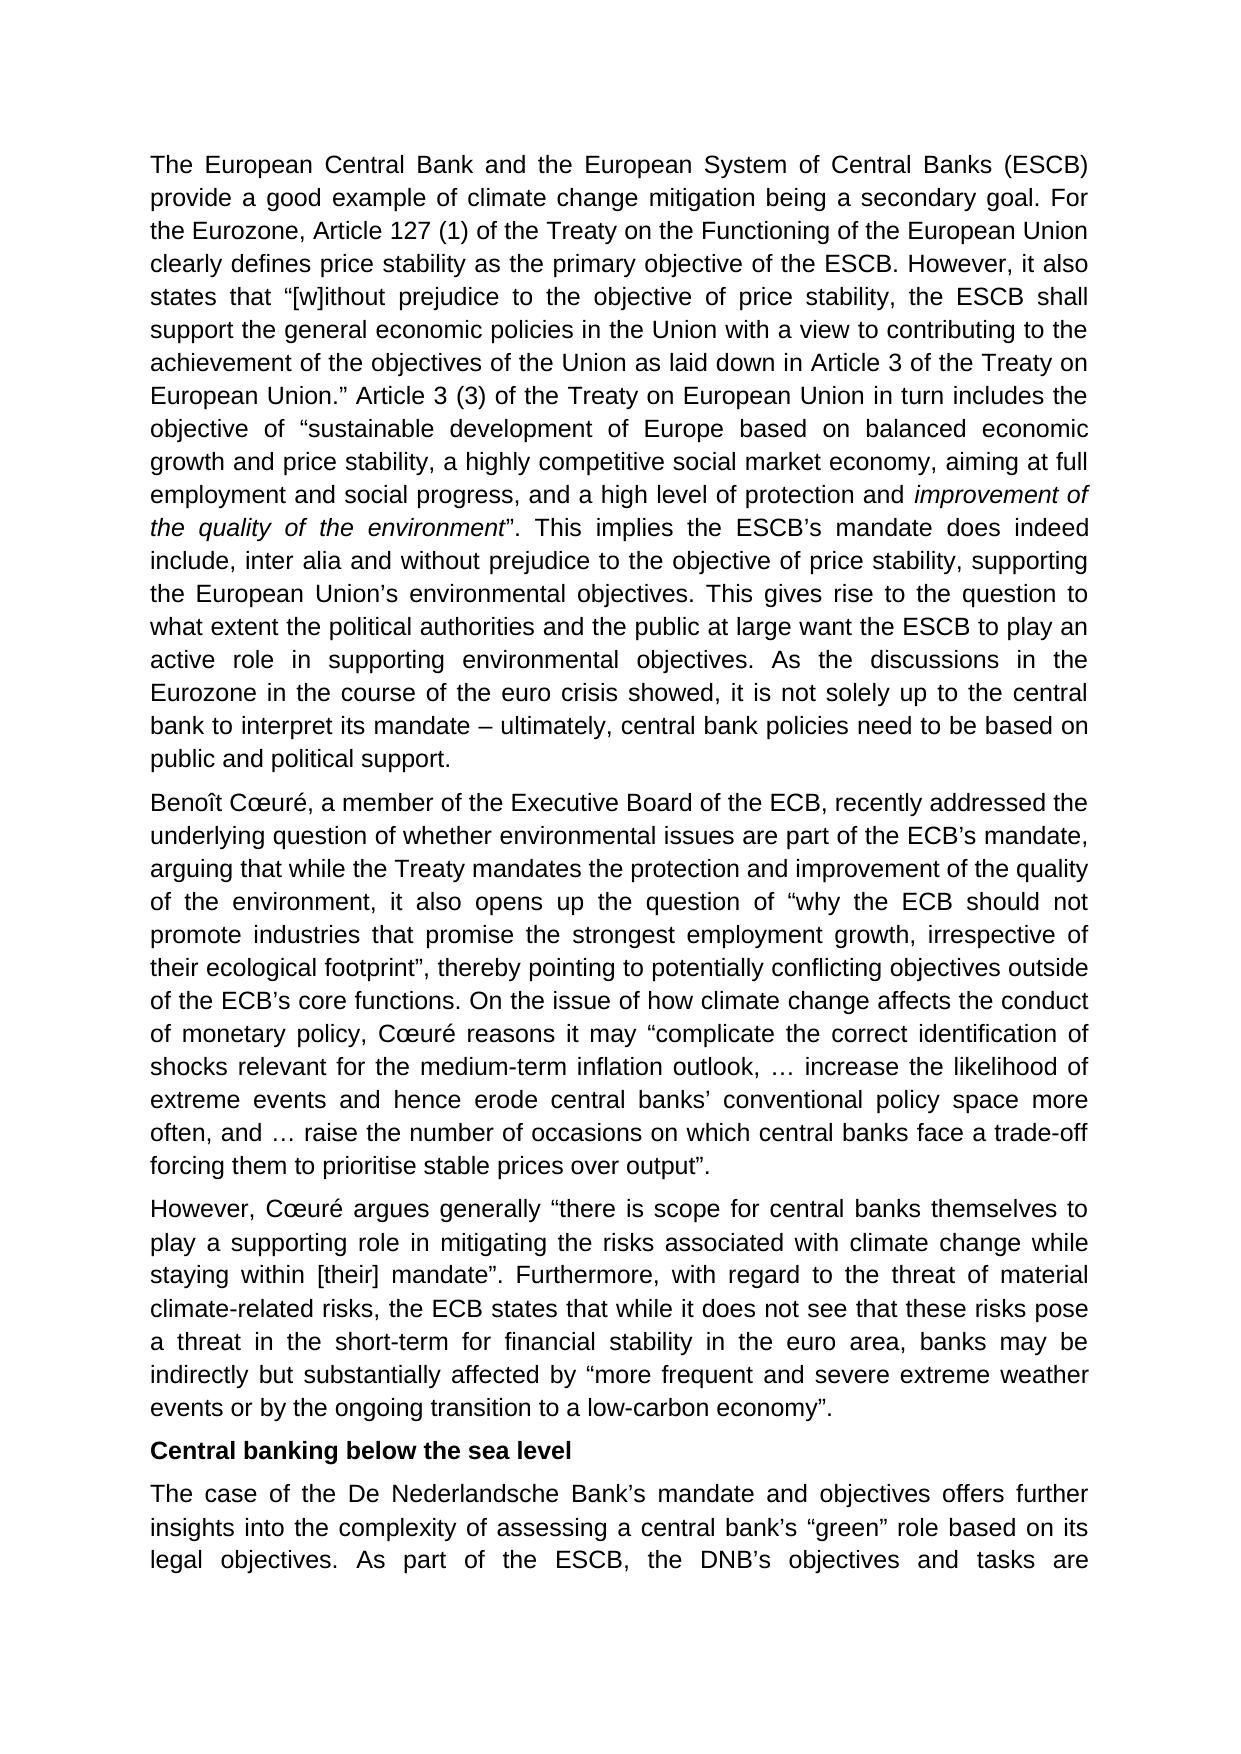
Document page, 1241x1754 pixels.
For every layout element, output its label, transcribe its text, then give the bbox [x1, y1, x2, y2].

text Central banking below the sea level [150, 1436, 1090, 1465]
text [150, 1479, 1090, 1574]
text Benoît Cœuré, a member of the Executive Board of the ECB, recently addressed the underlying question of whether environmental issues are part of the ECB’s mandate, arguing that while the Treaty mandates the protection and improvement of the quality of the environment, it also opens up the question of “why the ECB should not promote industries that promise the strongest employment growth, irrespective of their ecological footprint”, thereby pointing to potentially conflicting objectives outside of the ECB’s core functions. On the issue of how climate change affects the conduct of monetary policy, Cœuré reasons it may “complicate the correct identification of shocks relevant for the medium-term inflation outlook, … increase the likelihood of extreme events and hence erode central banks’ conventional policy space more often, and … raise the number of occasions on which central banks face a trade-off forcing them to prioritise stable prices over output”. [150, 788, 1090, 1180]
text However, Cœuré argues generally “there is scope for central banks themselves to play a supporting role in mitigating the risks associated with climate change while staying within [their] mandate”. Furthermore, with regard to the threat of material climate-related risks, the ECB states that while it does not see that these risks pose a threat in the short-term for financial stability in the euro area, banks may be indirectly but substantially affected by “more frequent and severe extreme weather events or by the ongoing transition to a low-carbon economy”. [150, 1194, 1090, 1421]
text The European Central Bank and the European System of Central Banks (ESCB) provide a good example of climate change mitigation being a secondary goal. For the Eurozone, Article 127 (1) of the Treaty on the Functioning of the European Union clearly defines price stability as the primary objective of the ESCB. However, it also states that “[w]ithout prejudice to the objective of price stability, the ESCB shall support the general economic policies in the Union with a view to contributing to the achievement of the objectives of the Union as laid down in Article 3 of the Treaty on European Union.” Article 3 (3) of the Treaty on European Union in turn includes the objective of “sustainable development of Europe based on balanced economic growth and price stability, a highly competitive social market economy, aiming at full employment and social progress, and a high level of protection and improvement of the quality of the environment”. This implies the ESCB’s mandate does indeed include, inter alia and without prejudice to the objective of price stability, supporting the European Union’s environmental objectives. This gives rise to the question to what extent the political authorities and the public at large want the ESCB to play an active role in supporting environmental objectives. As the discussions in the Eurozone in the course of the euro crisis showed, it is not solely up to the central bank to interpret its mandate – ultimately, central bank policies need to be based on public and political support. [150, 150, 1090, 773]
